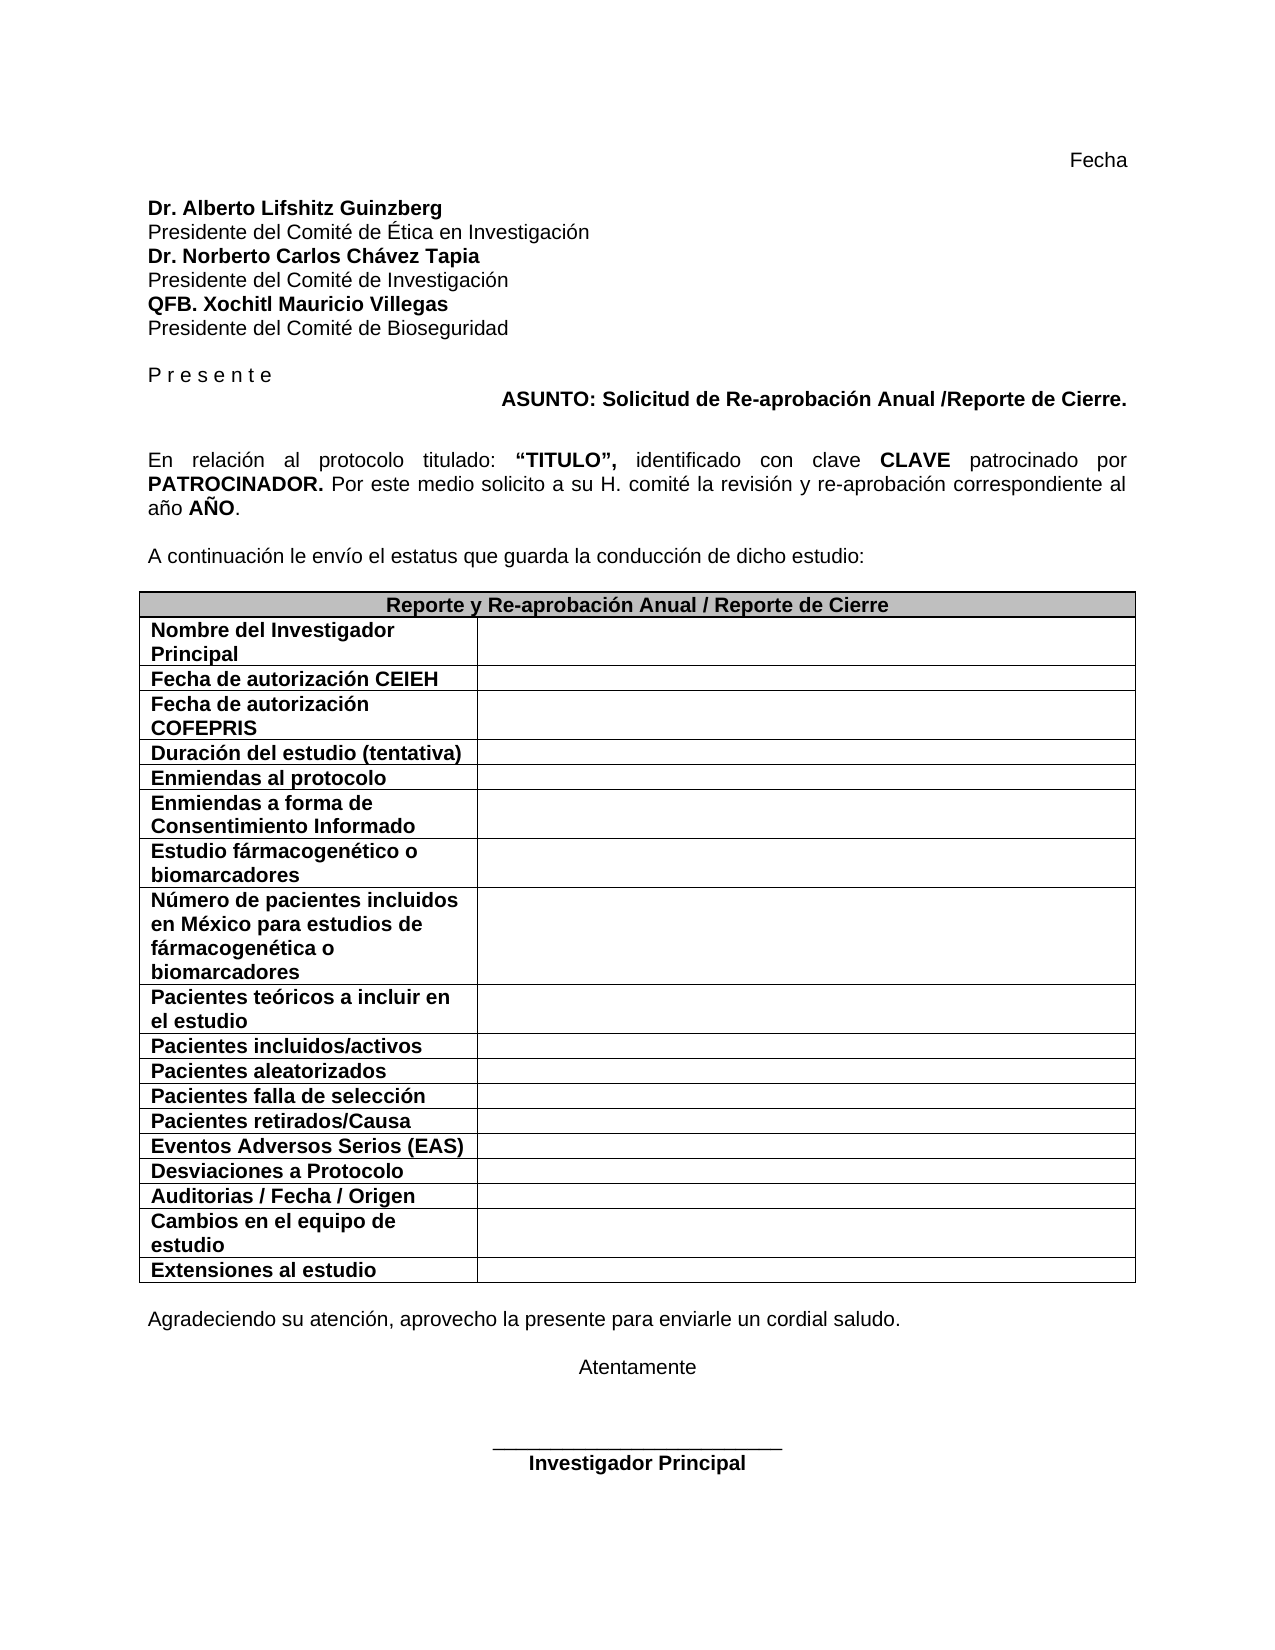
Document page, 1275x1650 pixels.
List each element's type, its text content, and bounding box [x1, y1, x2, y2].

table_cell Pacientes aleatorizados [140, 1059, 477, 1083]
text P r e s e n t e [148, 363, 1127, 387]
table_cell [478, 1184, 1135, 1208]
table_cell Pacientes falla de selección [140, 1084, 477, 1108]
table_cell [478, 985, 1135, 1033]
table_cell Nombre del Investigador Principal [140, 618, 477, 665]
table_cell Cambios en el equipo de estudio [140, 1209, 477, 1257]
table_cell [478, 691, 1135, 739]
table_cell [478, 1084, 1135, 1108]
table_cell [478, 1159, 1135, 1183]
table_cell [478, 1134, 1135, 1158]
table_cell Pacientes incluidos/activos [140, 1034, 477, 1058]
table_cell Extensiones al estudio [140, 1258, 477, 1282]
table_cell [478, 765, 1135, 789]
table_cell [478, 1109, 1135, 1133]
text Fecha [148, 148, 1127, 172]
table_cell [478, 839, 1135, 887]
table_cell Eventos Adversos Serios (EAS) [140, 1134, 477, 1158]
table_cell Fecha de autorización COFEPRIS [140, 691, 477, 739]
text QFB. Xochitl Mauricio Villegas [148, 291, 1127, 315]
text Agradeciendo su atención, aprovecho la presente para enviarle un cordial saludo. [148, 1307, 1127, 1331]
table_cell [478, 1059, 1135, 1083]
text Presidente del Comité de Bioseguridad [148, 315, 1127, 339]
text Dr. Norberto Carlos Chávez Tapia [148, 243, 1127, 267]
table_cell [478, 1209, 1135, 1257]
text Dr. Alberto Lifshitz Guinzberg [148, 196, 1127, 219]
table_cell Enmiendas al protocolo [140, 765, 477, 789]
table_cell [478, 740, 1135, 764]
table_header Reporte y Re-aprobación Anual / Reporte de Cierre [140, 593, 1135, 616]
text ASUNTO: Solicitud de Re-aprobación Anual /Reporte de Cierre. [148, 387, 1127, 411]
text A continuación le envío el estatus que guarda la conducción de dicho estudio: [148, 543, 1127, 567]
table_cell Duración del estudio (tentativa) [140, 740, 477, 764]
table_cell Enmiendas a forma de Consentimiento Informado [140, 790, 477, 838]
table_cell Pacientes retirados/Causa [140, 1109, 477, 1133]
table_cell [478, 888, 1135, 984]
table_cell Pacientes teóricos a incluir en el estudio [140, 985, 477, 1033]
text _________________________ [148, 1427, 1127, 1451]
table_cell Fecha de autorización CEIEH [140, 666, 477, 690]
table_cell Auditorias / Fecha / Origen [140, 1184, 477, 1208]
text Atentamente [148, 1355, 1127, 1379]
table_cell Estudio fármacogenético o biomarcadores [140, 839, 477, 887]
table_cell [478, 1034, 1135, 1058]
table_cell [478, 1258, 1135, 1282]
text Presidente del Comité de Ética en Investigación [148, 219, 1127, 243]
table_cell [478, 618, 1135, 665]
text En relación al protocolo titulado: “TITULO”, identificado con clave CLAVE patrocinado por PATROCINADOR. Por este medio solicito a su H. comité la revisión y re-aprobación correspondiente al año AÑO. [148, 448, 1127, 519]
table_cell [478, 666, 1135, 690]
text Investigador Principal [148, 1451, 1127, 1475]
text Presidente del Comité de Investigación [148, 267, 1127, 291]
table_cell [478, 790, 1135, 838]
table_cell Número de pacientes incluidos en México para estudios de fármacogenética o biomarcadores [140, 888, 477, 984]
table_cell Desviaciones a Protocolo [140, 1159, 477, 1183]
